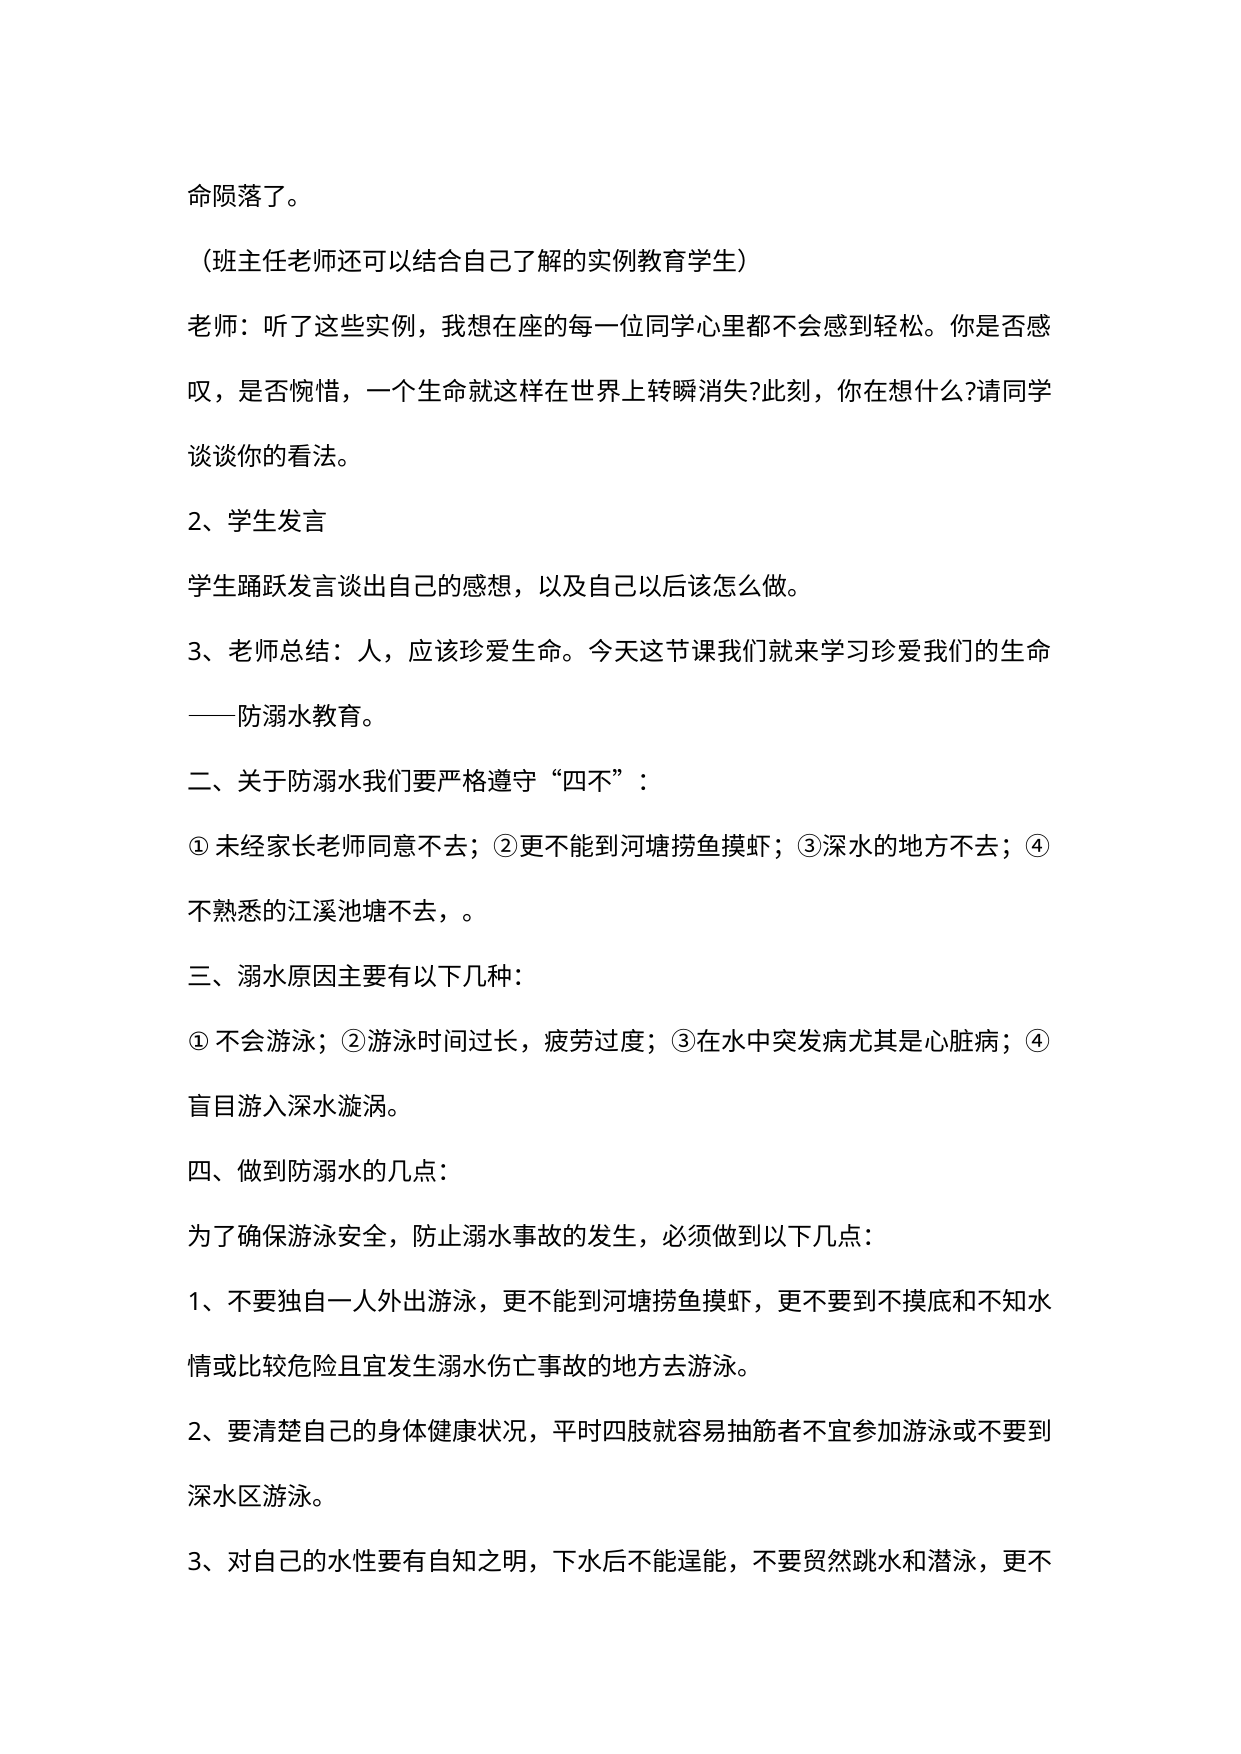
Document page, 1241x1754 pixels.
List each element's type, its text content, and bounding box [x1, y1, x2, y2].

text 2、学生发言 [187, 487, 1053, 552]
text 老师：听了这些实例，我想在座的每一位同学心里都不会感到轻松。你是否感叹，是否惋惜，一个生命就这样在世界上转瞬消失?此刻，你在想什么?请同学谈谈你的看法。 [187, 292, 1053, 487]
text ①未经家长老师同意不去；②更不能到河塘捞鱼摸虾；③深水的地方不去；④不熟悉的江溪池塘不去，。 [187, 812, 1053, 942]
text 1、不要独自一人外出游泳，更不能到河塘捞鱼摸虾，更不要到不摸底和不知水情或比较危险且宜发生溺水伤亡事故的地方去游泳。 [187, 1267, 1053, 1397]
text 二、关于防溺水我们要严格遵守“四不”： [187, 747, 1053, 812]
text 三、溺水原因主要有以下几种： [187, 942, 1053, 1007]
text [187, 1527, 1053, 1592]
text 学生踊跃发言谈出自己的感想，以及自己以后该怎么做。 [187, 552, 1053, 617]
text （班主任老师还可以结合自己了解的实例教育学生） [187, 227, 1053, 292]
text 为了确保游泳安全，防止溺水事故的发生，必须做到以下几点： [187, 1202, 1053, 1267]
text 3、老师总结：人，应该珍爱生命。今天这节课我们就来学习珍爱我们的生命——防溺水教育。 [187, 617, 1053, 747]
text ①不会游泳；②游泳时间过长，疲劳过度；③在水中突发病尤其是心脏病；④盲目游入深水漩涡。 [187, 1007, 1053, 1137]
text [187, 162, 1053, 227]
text 2、要清楚自己的身体健康状况，平时四肢就容易抽筋者不宜参加游泳或不要到深水区游泳。 [187, 1397, 1053, 1527]
text 四、做到防溺水的几点： [187, 1137, 1053, 1202]
